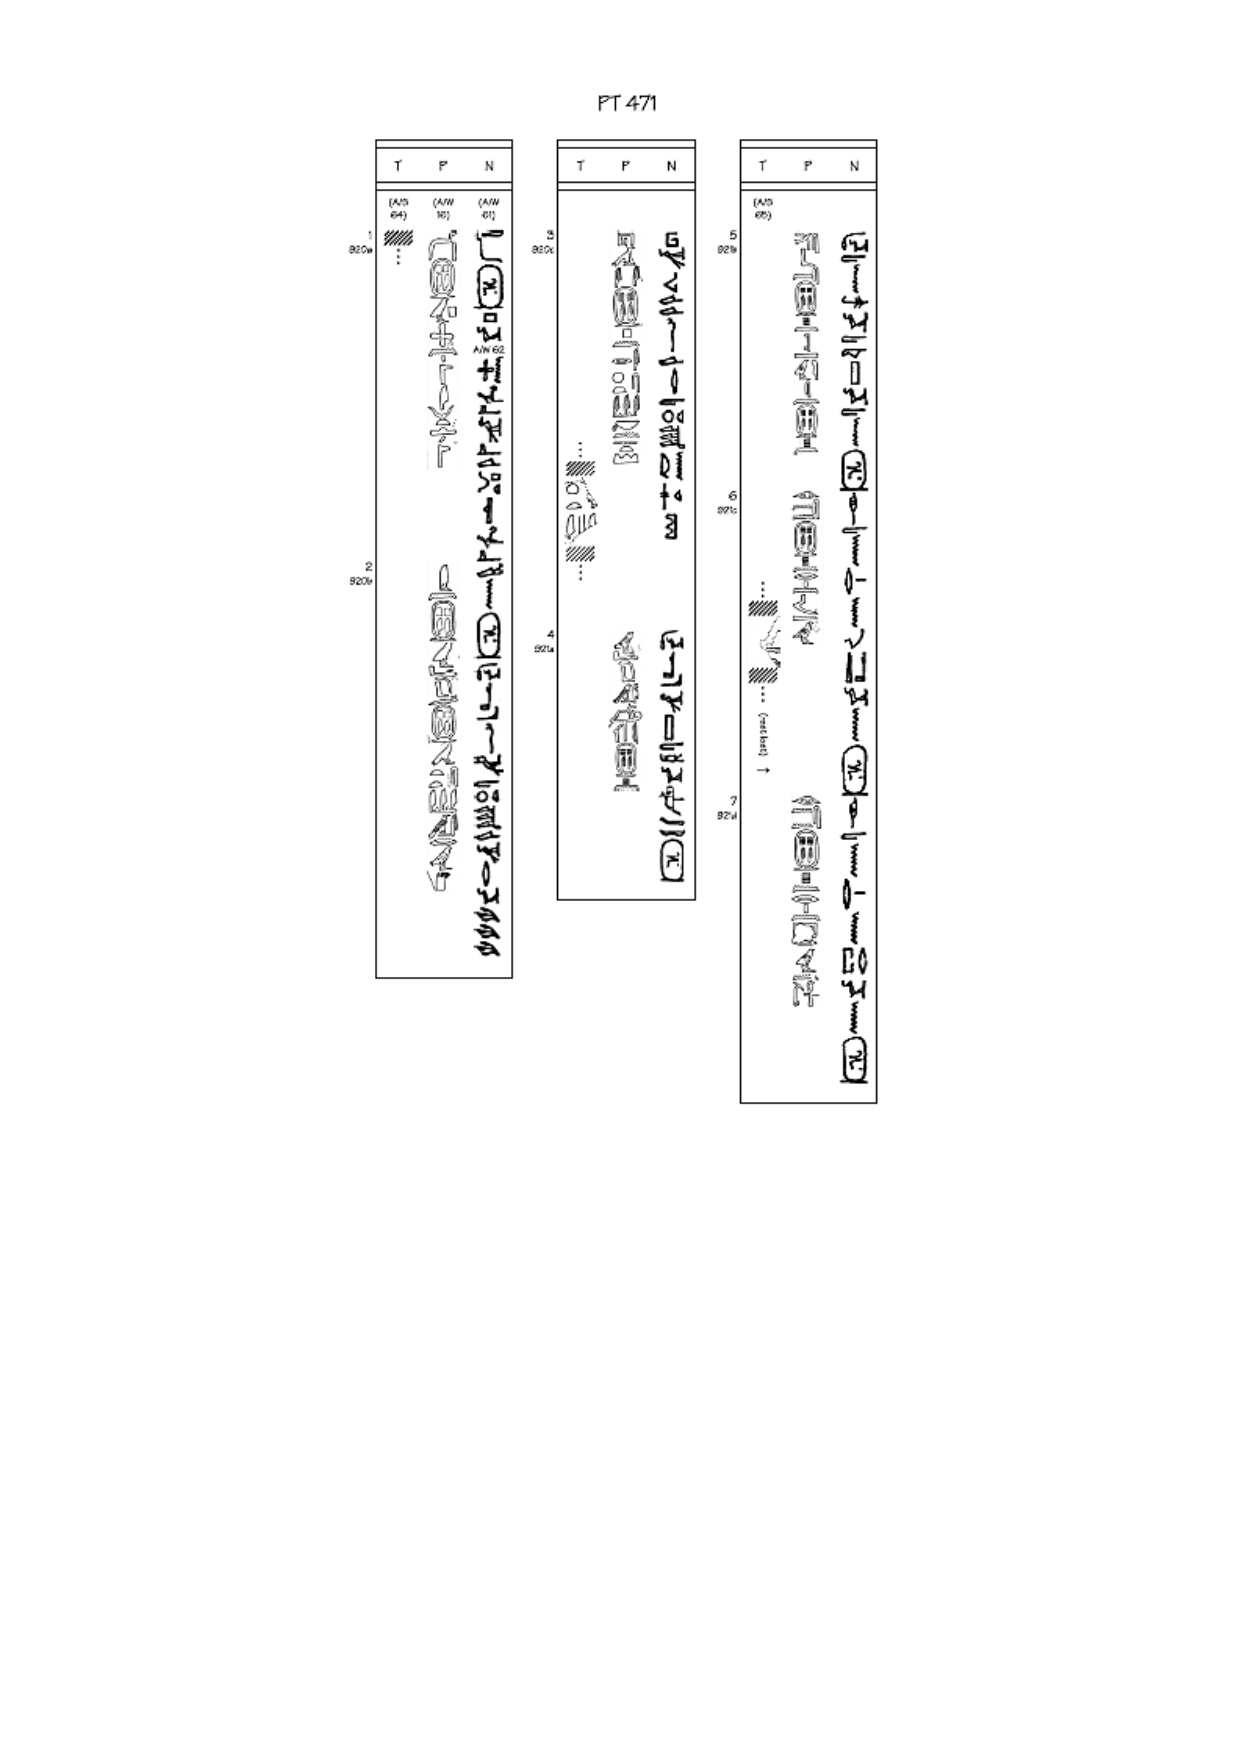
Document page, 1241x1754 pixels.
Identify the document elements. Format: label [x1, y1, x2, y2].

picture [338, 88, 884, 1112]
